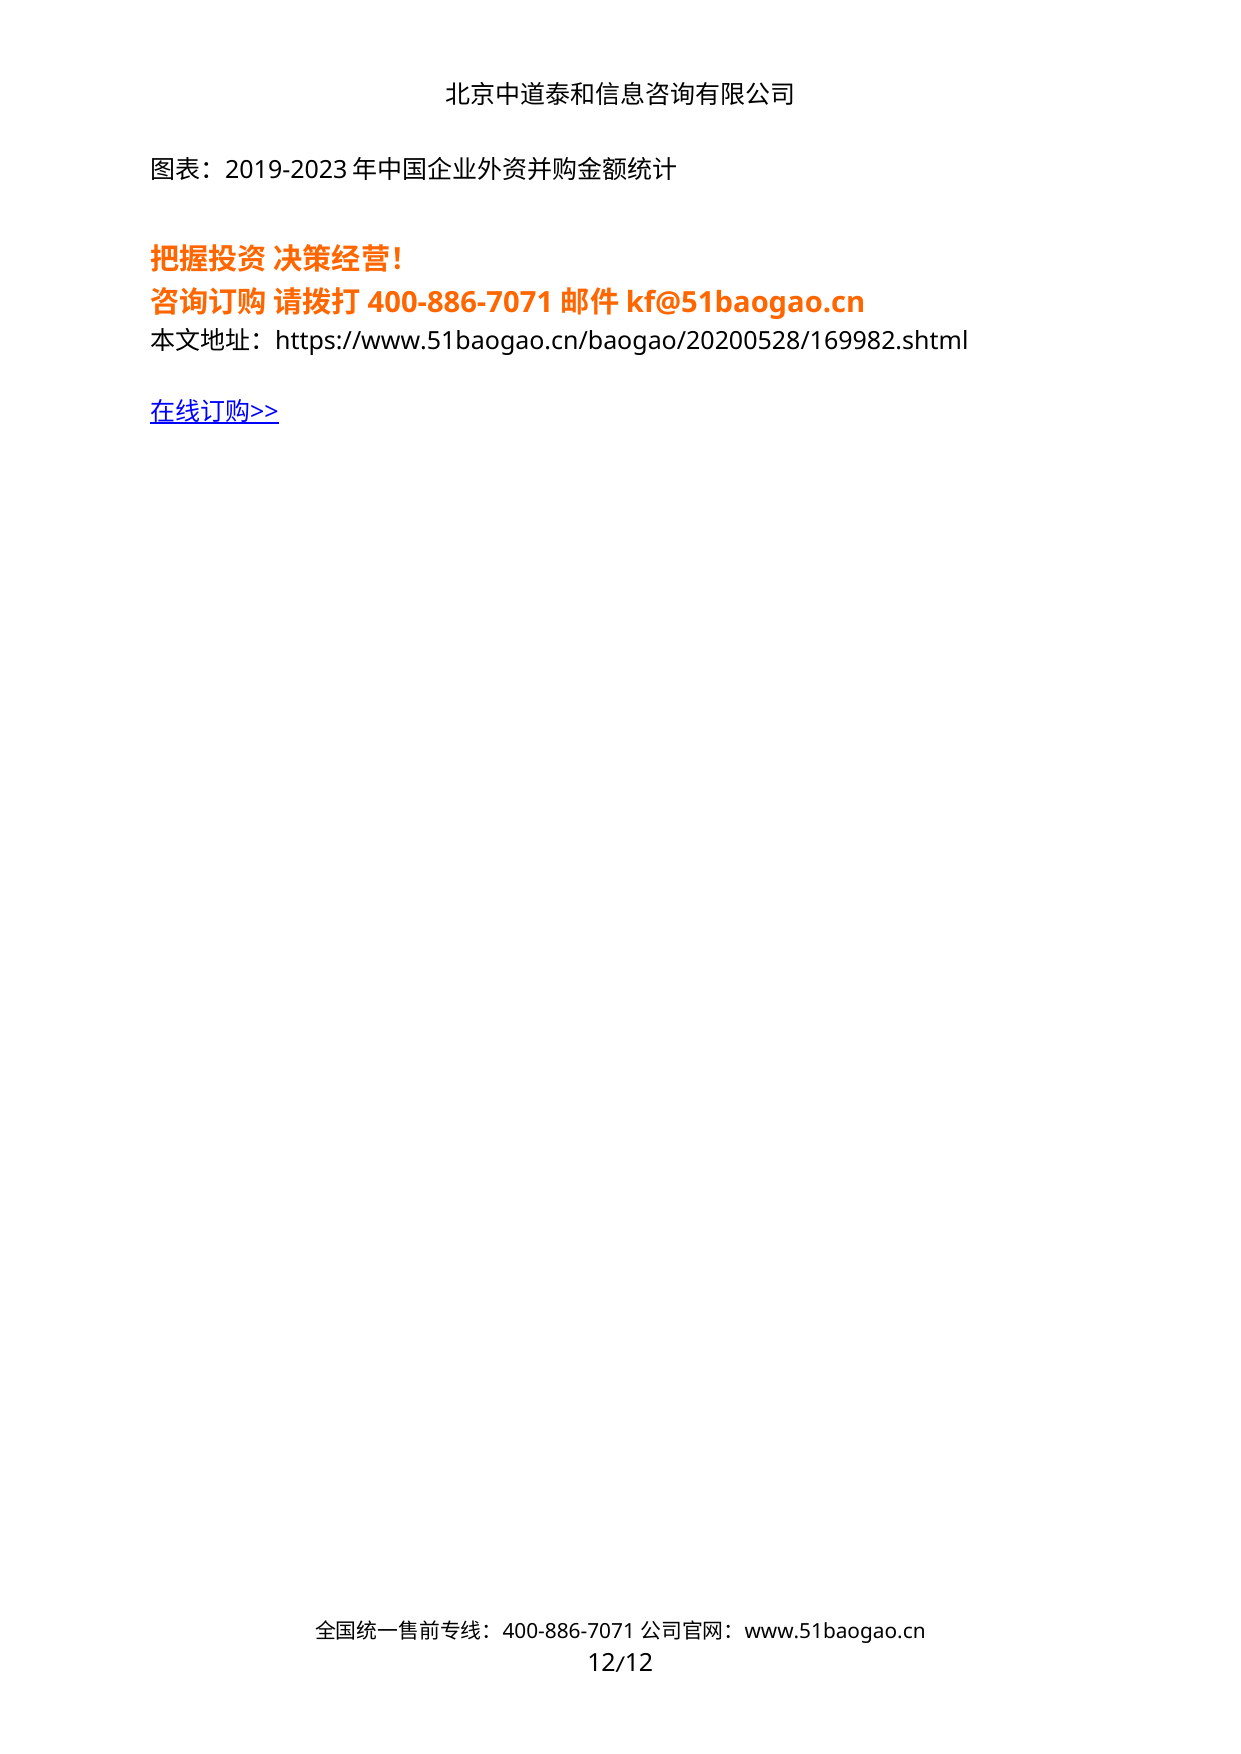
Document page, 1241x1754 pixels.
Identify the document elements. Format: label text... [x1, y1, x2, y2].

text 图表：2019-2023年中国企业外资并购金额统计 [150, 150, 1090, 186]
text 在线订购>> [150, 357, 1090, 427]
text 把握投资 决策经营！咨询订购 请拨打 400-886-7071 邮件 kf@51baogao.cn本文地址：https://www.51baogao.cn/baogao/20200528/169982.shtml [150, 202, 1090, 357]
